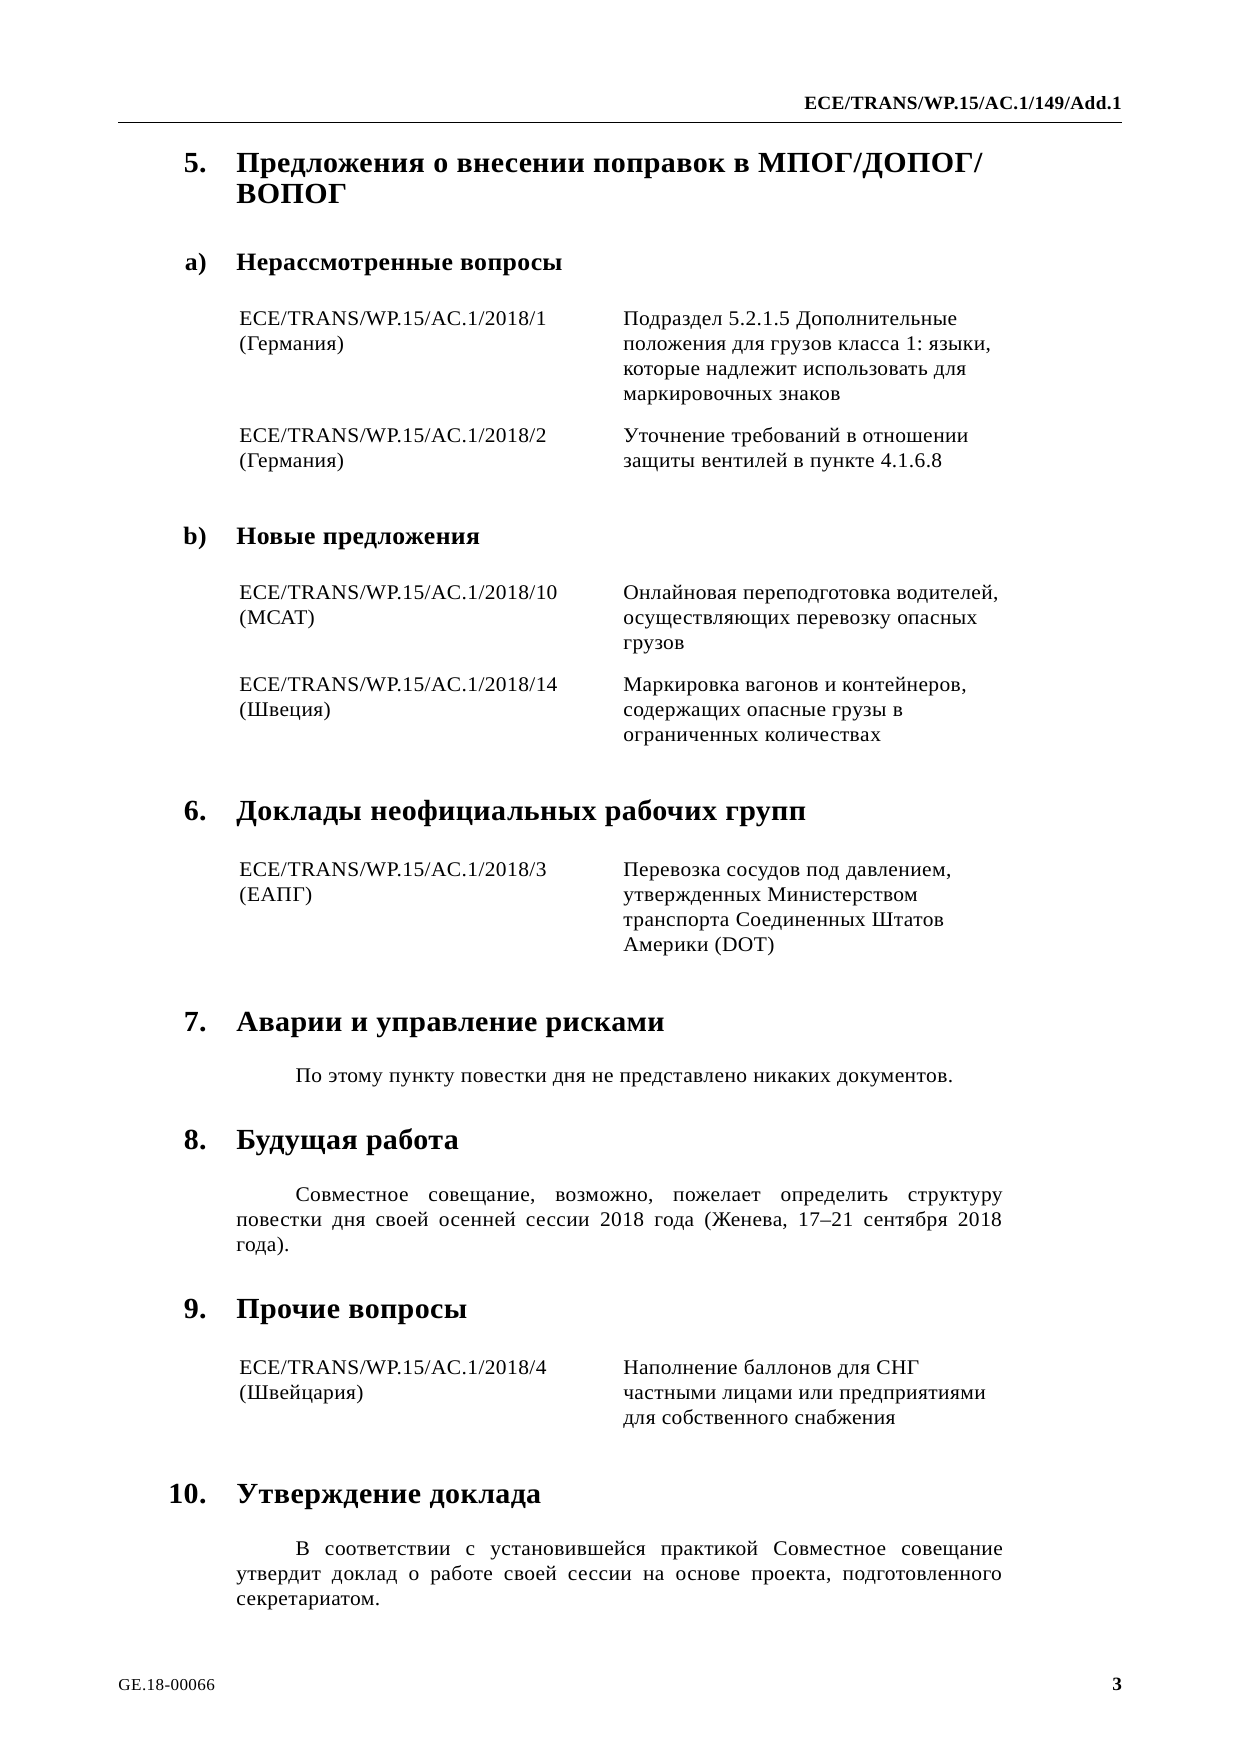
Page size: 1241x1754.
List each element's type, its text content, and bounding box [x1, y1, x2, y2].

table_cell Уточнение требований в отношении защиты вентилей в пункте 4.1.6.8 [620, 418, 1004, 484]
text 5. Предложения о внесении поправок в МПОГ/ДОПОГ/ ВОПОГ [118, 148, 1004, 210]
table_cell ECE/TRANS/WP.15/AC.1/2018/2 (Германия) [236, 418, 620, 484]
text 10. Утверждение доклада [118, 1479, 1004, 1510]
table_header Перевозка сосудов под давлением, утвержденных Министерством транспорта Соединенных Штатов Америки (DOT) [620, 852, 1004, 968]
text b) Новые предложения [118, 522, 1004, 550]
table_header ECE/TRANS/WP.15/AC.1/2018/10 (МСАТ) [236, 575, 620, 666]
text a) Нерассмотренные вопросы [118, 248, 1004, 276]
text 6. Доклады неофициальных рабочих групп [118, 796, 1004, 827]
text 7. Аварии и управление рисками [118, 1006, 1004, 1037]
table_header ECE/TRANS/WP.15/AC.1/2018/3 (ЕАПГ) [236, 852, 620, 968]
text 9. Прочие вопросы [118, 1293, 1004, 1325]
text По этому пункту повестки дня не представлено никаких документов. [236, 1062, 1004, 1087]
table_header Наполнение баллонов для СНГ частными лицами или предприятиями для собственного снабжения [620, 1350, 1004, 1441]
table_header Подраздел 5.2.1.5 Дополнительные положения для грузов класса 1: языки, которые надлежит использовать для маркировочных знаков [620, 301, 1004, 417]
table_cell Маркировка вагонов и контейнеров, содержащих опасные грузы в ограниченных количествах [620, 666, 1004, 758]
text Совместное совещание, возможно, пожелает определить структуру повестки дня своей осенней сессии 2018 года (Женева, 17–21 сентября 2018 года). [236, 1181, 1004, 1256]
table_cell ECE/TRANS/WP.15/AC.1/2018/14 (Швеция) [236, 666, 620, 758]
table_header ECE/TRANS/WP.15/AC.1/2018/1 (Германия) [236, 301, 620, 417]
text 8. Будущая работа [118, 1125, 1004, 1156]
text В соответствии с установившейся практикой Совместное совещание утвердит доклад о работе своей сессии на основе проекта, подготовленного секретариатом. [236, 1535, 1004, 1610]
table_header Онлайновая переподготовка водителей, осуществляющих перевозку опасных грузов [620, 575, 1004, 666]
table_header ECE/TRANS/WP.15/AC.1/2018/4 (Швейцария) [236, 1350, 620, 1441]
